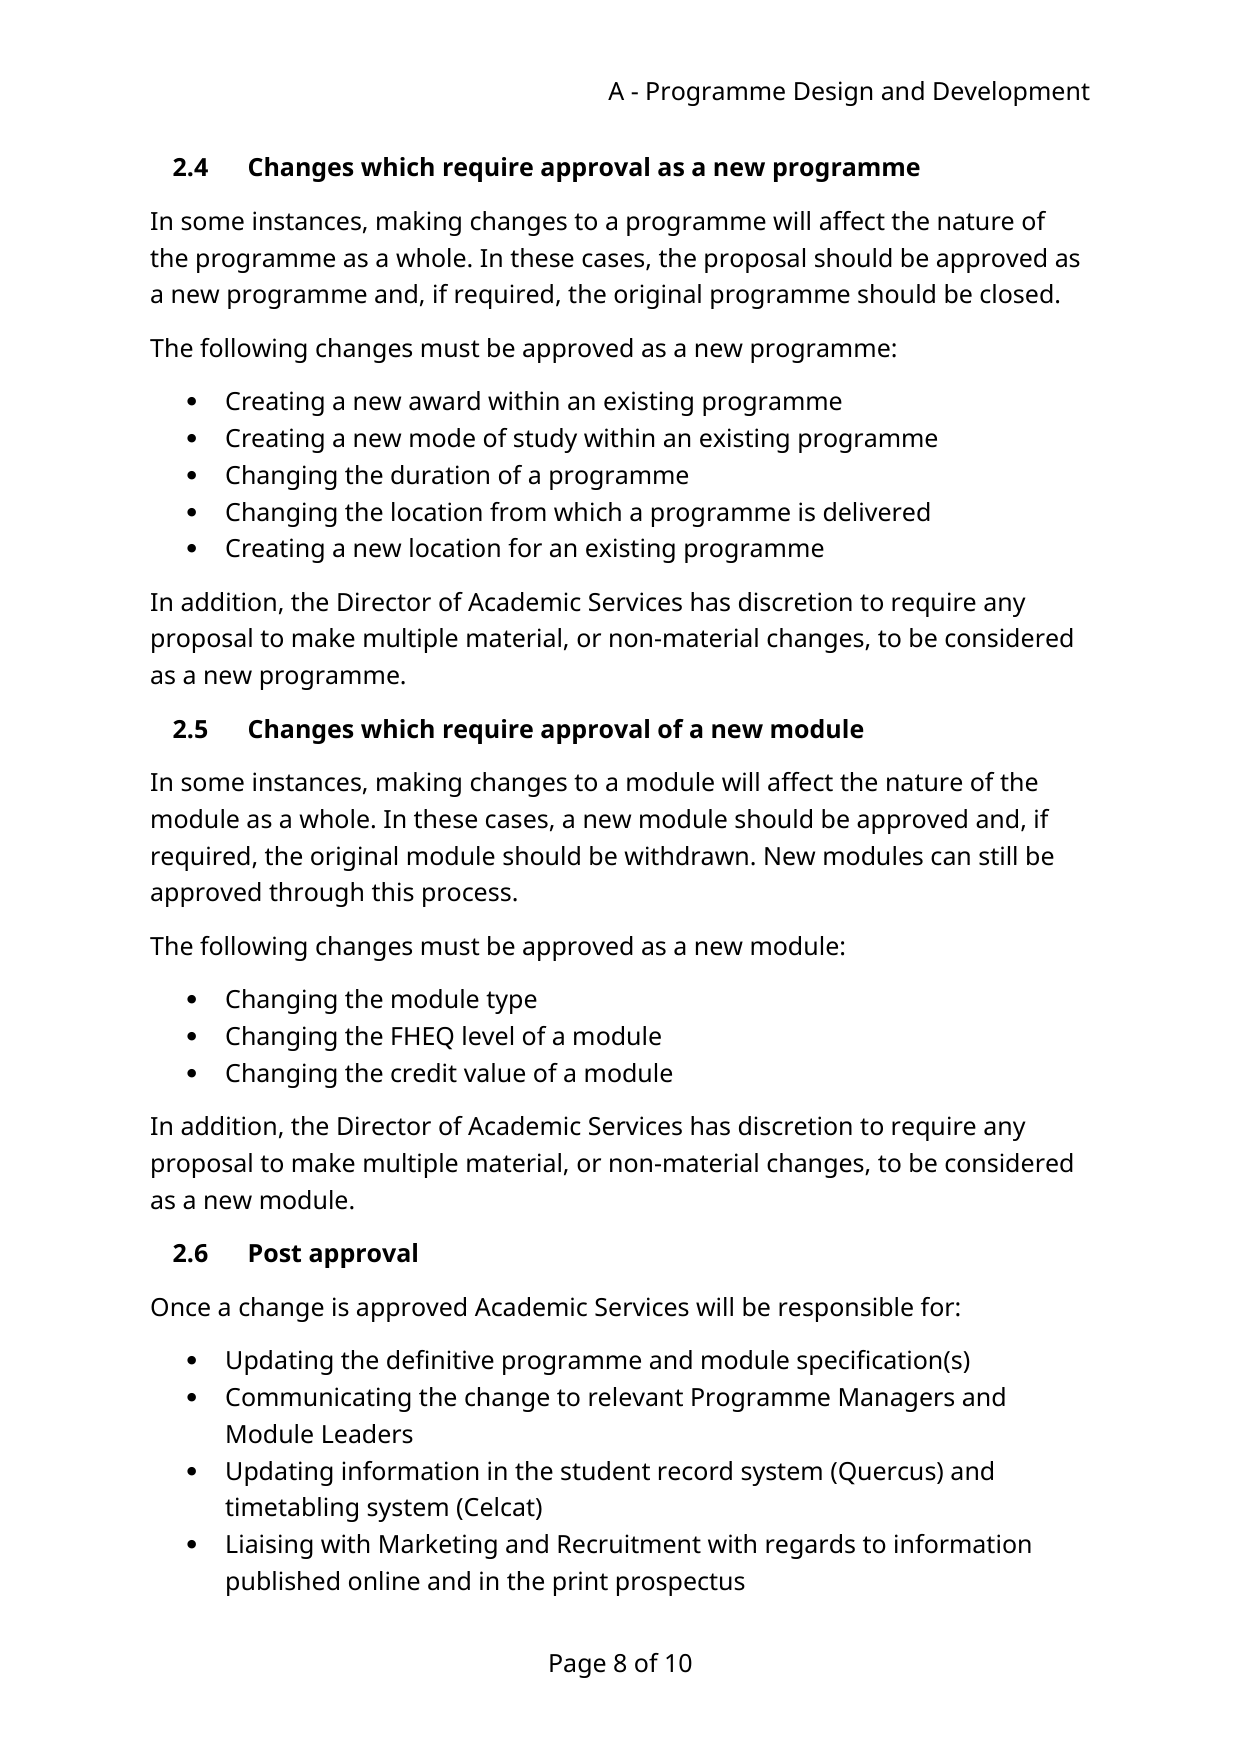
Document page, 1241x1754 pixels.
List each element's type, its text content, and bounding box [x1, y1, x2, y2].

subtitle Changes which require approval as a new programme [172, 150, 1090, 184]
text In some instances, making changes to a module will affect the nature of the module as a whole. In these cases, a new module should be approved and, if required, the original module should be withdrawn. New modules can still be approved through this process. [150, 765, 1090, 909]
subtitle Post approval [172, 1236, 1090, 1270]
list Changing the FHEQ level of a module [187, 1019, 1090, 1053]
list Liaising with Marketing and Recruitment with regards to information published online and in the print prospectus [187, 1527, 1090, 1597]
list Changing the location from which a programme is delivered [187, 494, 1090, 528]
text The following changes must be approved as a new programme: [150, 330, 1090, 364]
list Communicating the change to relevant Programme Managers and Module Leaders [187, 1379, 1090, 1450]
text In addition, the Director of Academic Services has discretion to require any proposal to make multiple material, or non-material changes, to be considered as a new programme. [150, 584, 1090, 692]
text In some instances, making changes to a programme will affect the nature of the programme as a whole. In these cases, the proposal should be approved as a new programme and, if required, the original programme should be closed. [150, 203, 1090, 311]
list Creating a new location for an existing programme [187, 531, 1090, 565]
list Changing the duration of a programme [187, 457, 1090, 491]
text Once a change is approved Academic Services will be responsible for: [150, 1289, 1090, 1323]
list Creating a new award within an existing programme [187, 384, 1090, 418]
list Changing the module type [187, 982, 1090, 1016]
text The following changes must be approved as a new module: [150, 928, 1090, 963]
text In addition, the Director of Academic Services has discretion to require any proposal to make multiple material, or non-material changes, to be considered as a new module. [150, 1109, 1090, 1217]
subtitle Changes which require approval of a new module [172, 711, 1090, 745]
list Updating the definitive programme and module specification(s) [187, 1343, 1090, 1377]
list Changing the credit value of a module [187, 1056, 1090, 1089]
list Updating information in the student record system (Quercus) and timetabling system (Celcat) [187, 1453, 1090, 1524]
list Creating a new mode of study within an existing programme [187, 421, 1090, 455]
